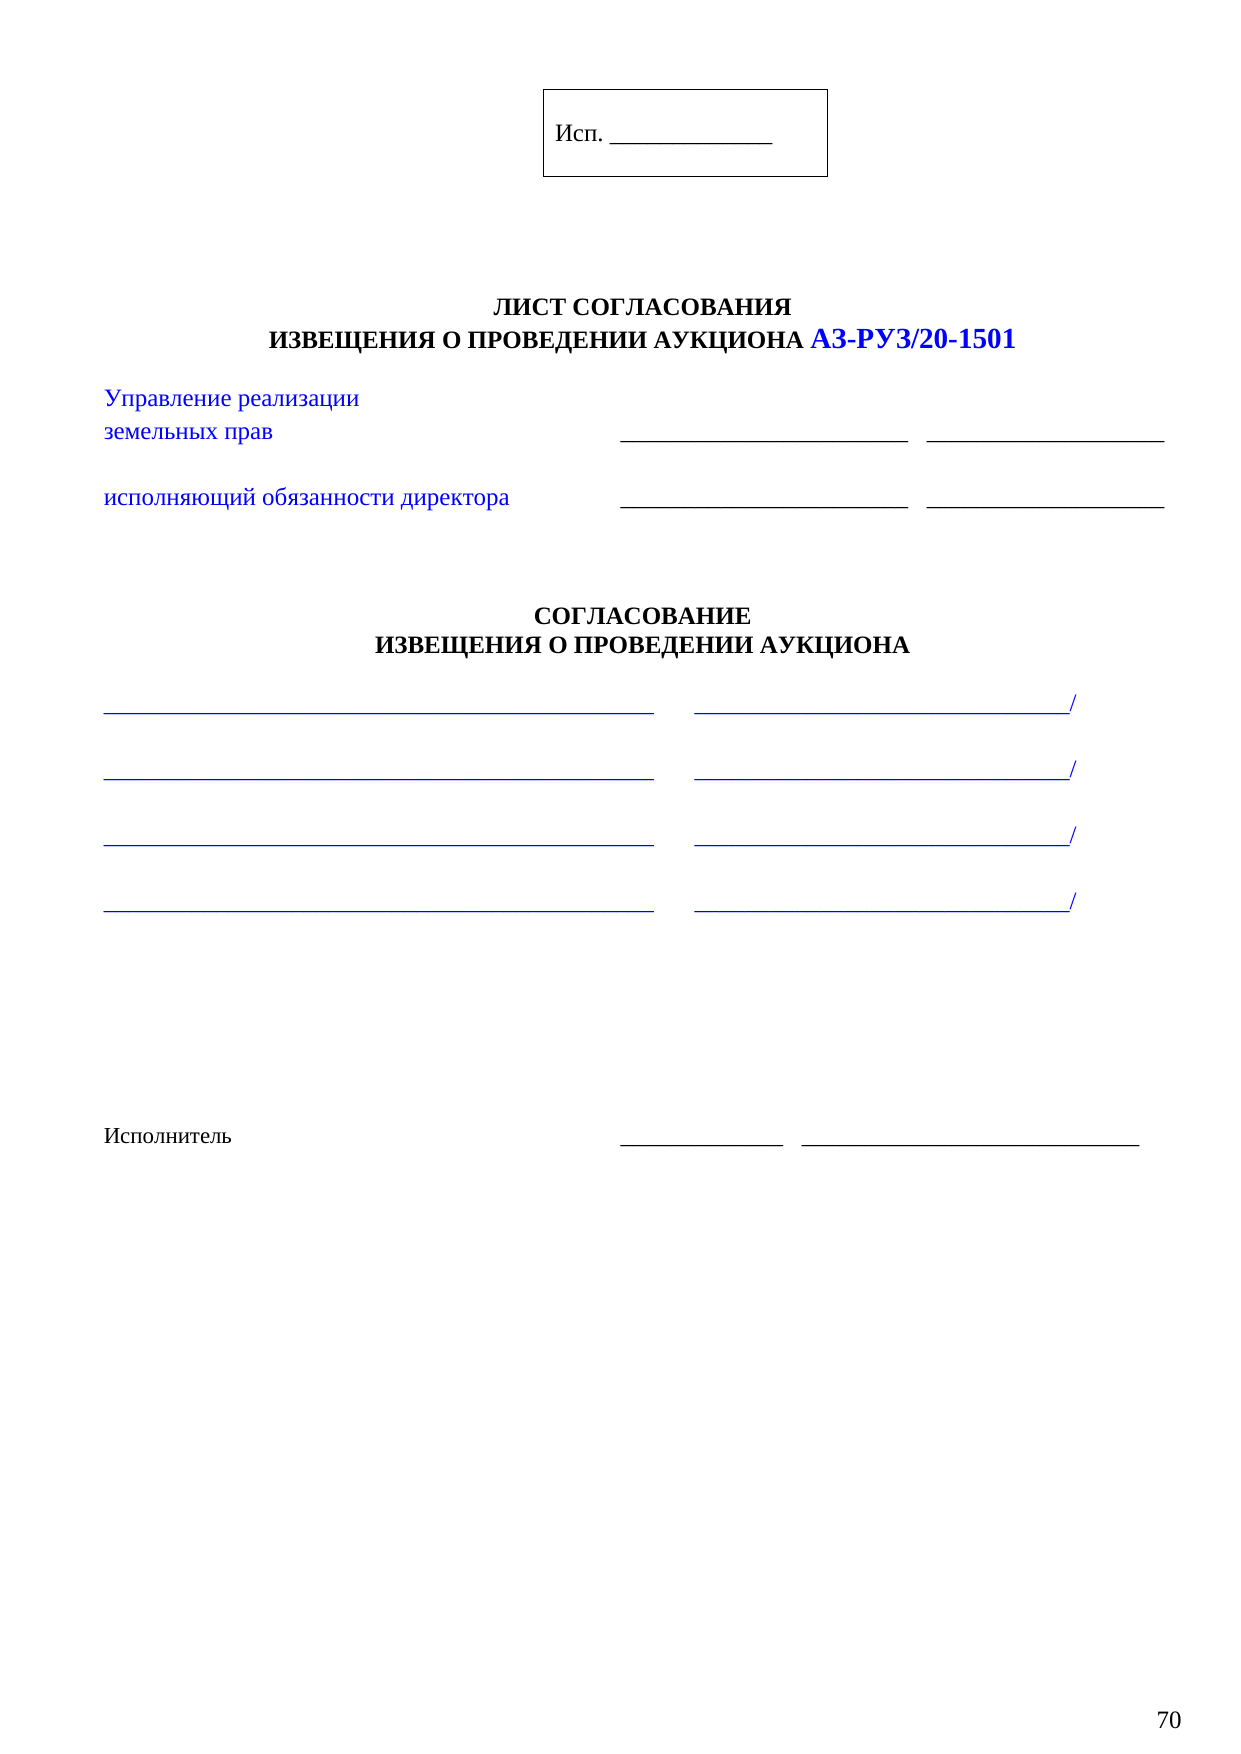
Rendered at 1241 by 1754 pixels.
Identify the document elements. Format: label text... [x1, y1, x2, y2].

text ИЗВЕЩЕНИЯ О ПРОВЕДЕНИИ АУКЦИОНА АЗ-РУЗ/20-1501 [103, 321, 1181, 354]
text ____________________________________________ ______________________________/ [103, 820, 1181, 848]
text Исполнитель _____________ ___________________________ [103, 1120, 1181, 1149]
text Управление реализации [103, 383, 1181, 412]
text исполняющий обязанности директора _______________________ ___________________ [103, 482, 1181, 511]
text ИЗВЕЩЕНИЯ О ПРОВЕДЕНИИ АУКЦИОНА [103, 630, 1181, 659]
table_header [544, 90, 827, 176]
text ____________________________________________ ______________________________/ [103, 886, 1181, 914]
text СОГЛАСОВАНИЕ [103, 601, 1181, 630]
text ____________________________________________ ______________________________/ [103, 688, 1181, 716]
text ЛИСТ СОГЛАСОВАНИЯ [103, 292, 1181, 321]
text ____________________________________________ ______________________________/ [103, 754, 1181, 782]
text земельных прав _______________________ ___________________ [103, 416, 1181, 445]
